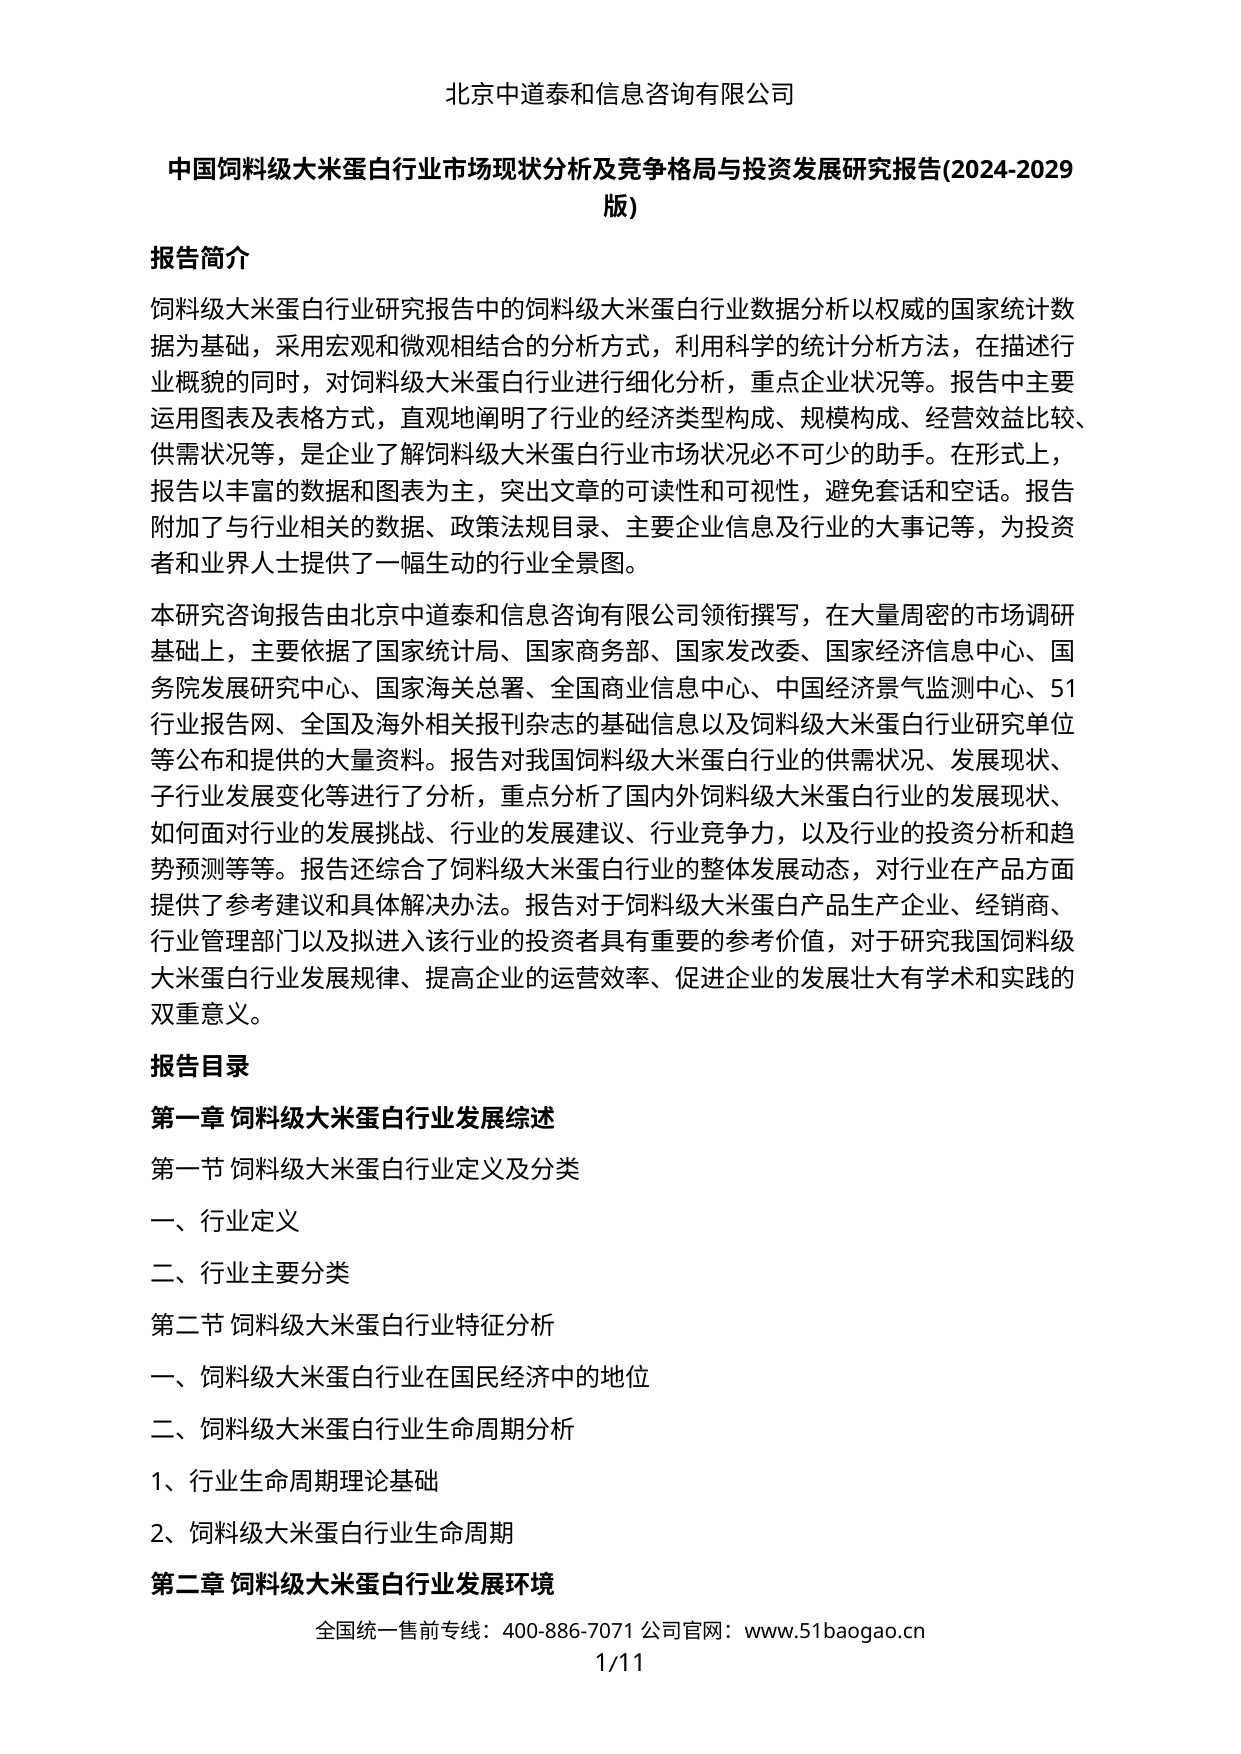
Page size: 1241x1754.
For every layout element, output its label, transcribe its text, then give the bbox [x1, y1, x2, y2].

text 中国饲料级大米蛋白行业市场现状分析及竞争格局与投资发展研究报告(2024-2029版) [150, 150, 1090, 222]
text 第二章 饲料级大米蛋白行业发展环境 [150, 1565, 1090, 1601]
text 二、饲料级大米蛋白行业生命周期分析 [150, 1409, 1090, 1446]
text 1、行业生命周期理论基础 [150, 1461, 1090, 1497]
text 二、行业主要分类 [150, 1254, 1090, 1290]
text 一、行业定义 [150, 1202, 1090, 1238]
text 一、饲料级大米蛋白行业在国民经济中的地位 [150, 1357, 1090, 1394]
text 报告目录 [150, 1046, 1090, 1082]
text 第二节 饲料级大米蛋白行业特征分析 [150, 1306, 1090, 1342]
text 饲料级大米蛋白行业研究报告中的饲料级大米蛋白行业数据分析以权威的国家统计数据为基础，采用宏观和微观相结合的分析方式，利用科学的统计分析方法，在描述行业概貌的同时，对饲料级大米蛋白行业进行细化分析，重点企业状况等。报告中主要运用图表及表格方式，直观地阐明了行业的经济类型构成、规模构成、经营效益比较、供需状况等，是企业了解饲料级大米蛋白行业市场状况必不可少的助手。在形式上，报告以丰富的数据和图表为主，突出文章的可读性和可视性，避免套话和空话。报告附加了与行业相关的数据、政策法规目录、主要企业信息及行业的大事记等，为投资者和业界人士提供了一幅生动的行业全景图。 [150, 290, 1090, 580]
text 第一章 饲料级大米蛋白行业发展综述 [150, 1098, 1090, 1134]
text 报告简介 [150, 238, 1090, 274]
text 本研究咨询报告由北京中道泰和信息咨询有限公司领衔撰写，在大量周密的市场调研基础上，主要依据了国家统计局、国家商务部、国家发改委、国家经济信息中心、国务院发展研究中心、国家海关总署、全国商业信息中心、中国经济景气监测中心、51行业报告网、全国及海外相关报刊杂志的基础信息以及饲料级大米蛋白行业研究单位等公布和提供的大量资料。报告对我国饲料级大米蛋白行业的供需状况、发展现状、子行业发展变化等进行了分析，重点分析了国内外饲料级大米蛋白行业的发展现状、如何面对行业的发展挑战、行业的发展建议、行业竞争力，以及行业的投资分析和趋势预测等等。报告还综合了饲料级大米蛋白行业的整体发展动态，对行业在产品方面提供了参考建议和具体解决办法。报告对于饲料级大米蛋白产品生产企业、经销商、行业管理部门以及拟进入该行业的投资者具有重要的参考价值，对于研究我国饲料级大米蛋白行业发展规律、提高企业的运营效率、促进企业的发展壮大有学术和实践的双重意义。 [150, 596, 1090, 1031]
text 2、饲料级大米蛋白行业生命周期 [150, 1513, 1090, 1549]
text 第一节 饲料级大米蛋白行业定义及分类 [150, 1150, 1090, 1186]
